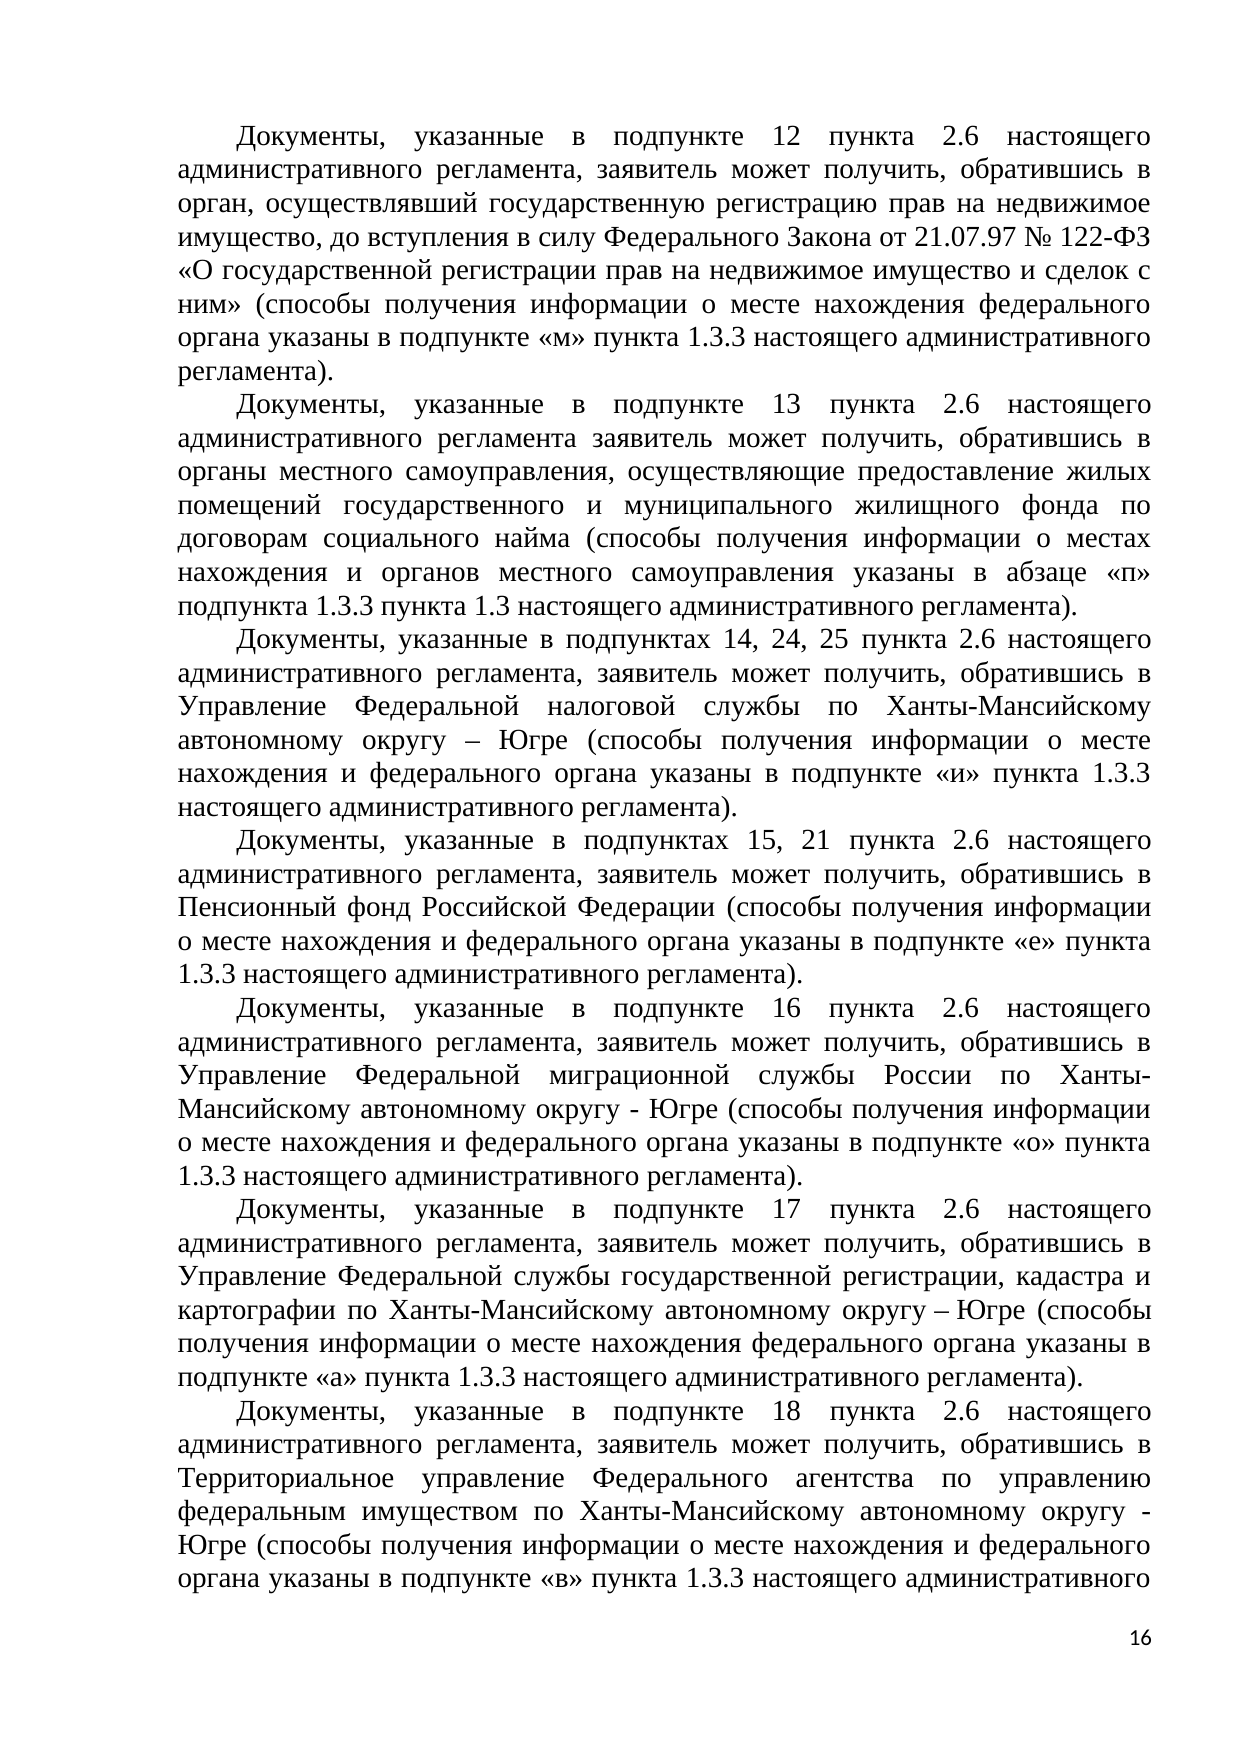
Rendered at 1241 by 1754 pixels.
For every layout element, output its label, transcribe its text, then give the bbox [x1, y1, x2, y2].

text Документы, указанные в подпункте 16 пункта 2.6 настоящего административного регламента, заявитель может получить, обратившись в Управление Федеральной миграционной службы России по Ханты-Мансийскому автономному округу - Югре (способы получения информации о месте нахождения и федерального органа указаны в подпункте «о» пункта 1.3.3 настоящего административного регламента). [177, 990, 1152, 1191]
text Документы, указанные в подпунктах 15, 21 пункта 2.6 настоящего административного регламента, заявитель может получить, обратившись в Пенсионный фонд Российской Федерации (способы получения информации о месте нахождения и федерального органа указаны в подпункте «е» пункта 1.3.3 настоящего административного регламента). [177, 822, 1152, 990]
text Документы, указанные в подпункте 13 пункта 2.6 настоящего административного регламента заявитель может получить, обратившись в органы местного самоуправления, осуществляющие предоставление жилых помещений государственного и муниципального жилищного фонда по договорам социального найма (способы получения информации о местах нахождения и органов местного самоуправления указаны в абзаце «п» подпункта 1.3.3 пункта 1.3 настоящего административного регламента). [177, 386, 1152, 621]
text Документы, указанные в подпункте 12 пункта 2.6 настоящего административного регламента, заявитель может получить, обратившись в орган, осуществлявший государственную регистрацию прав на недвижимое имущество, до вступления в силу Федерального Закона от 21.07.97 № 122-ФЗ «О государственной регистрации прав на недвижимое имущество и сделок с ним» (способы получения информации о месте нахождения федерального органа указаны в подпункте «м» пункта 1.3.3 настоящего административного регламента). [177, 118, 1152, 386]
text Документы, указанные в подпунктах 14, 24, 25 пункта 2.6 настоящего административного регламента, заявитель может получить, обратившись в Управление Федеральной налоговой службы по Ханты-Мансийскому автономному округу – Югре (способы получения информации о месте нахождения и федерального органа указаны в подпункте «и» пункта 1.3.3 настоящего административного регламента). [177, 621, 1152, 822]
text Документы, указанные в подпункте 17 пункта 2.6 настоящего административного регламента, заявитель может получить, обратившись в Управление Федеральной службы государственной регистрации, кадастра и картографии по Ханты-Мансийскому автономному округу – Югре (способы получения информации о месте нахождения федерального органа указаны в подпункте «а» пункта 1.3.3 настоящего административного регламента). [177, 1191, 1152, 1393]
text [177, 1393, 1152, 1594]
